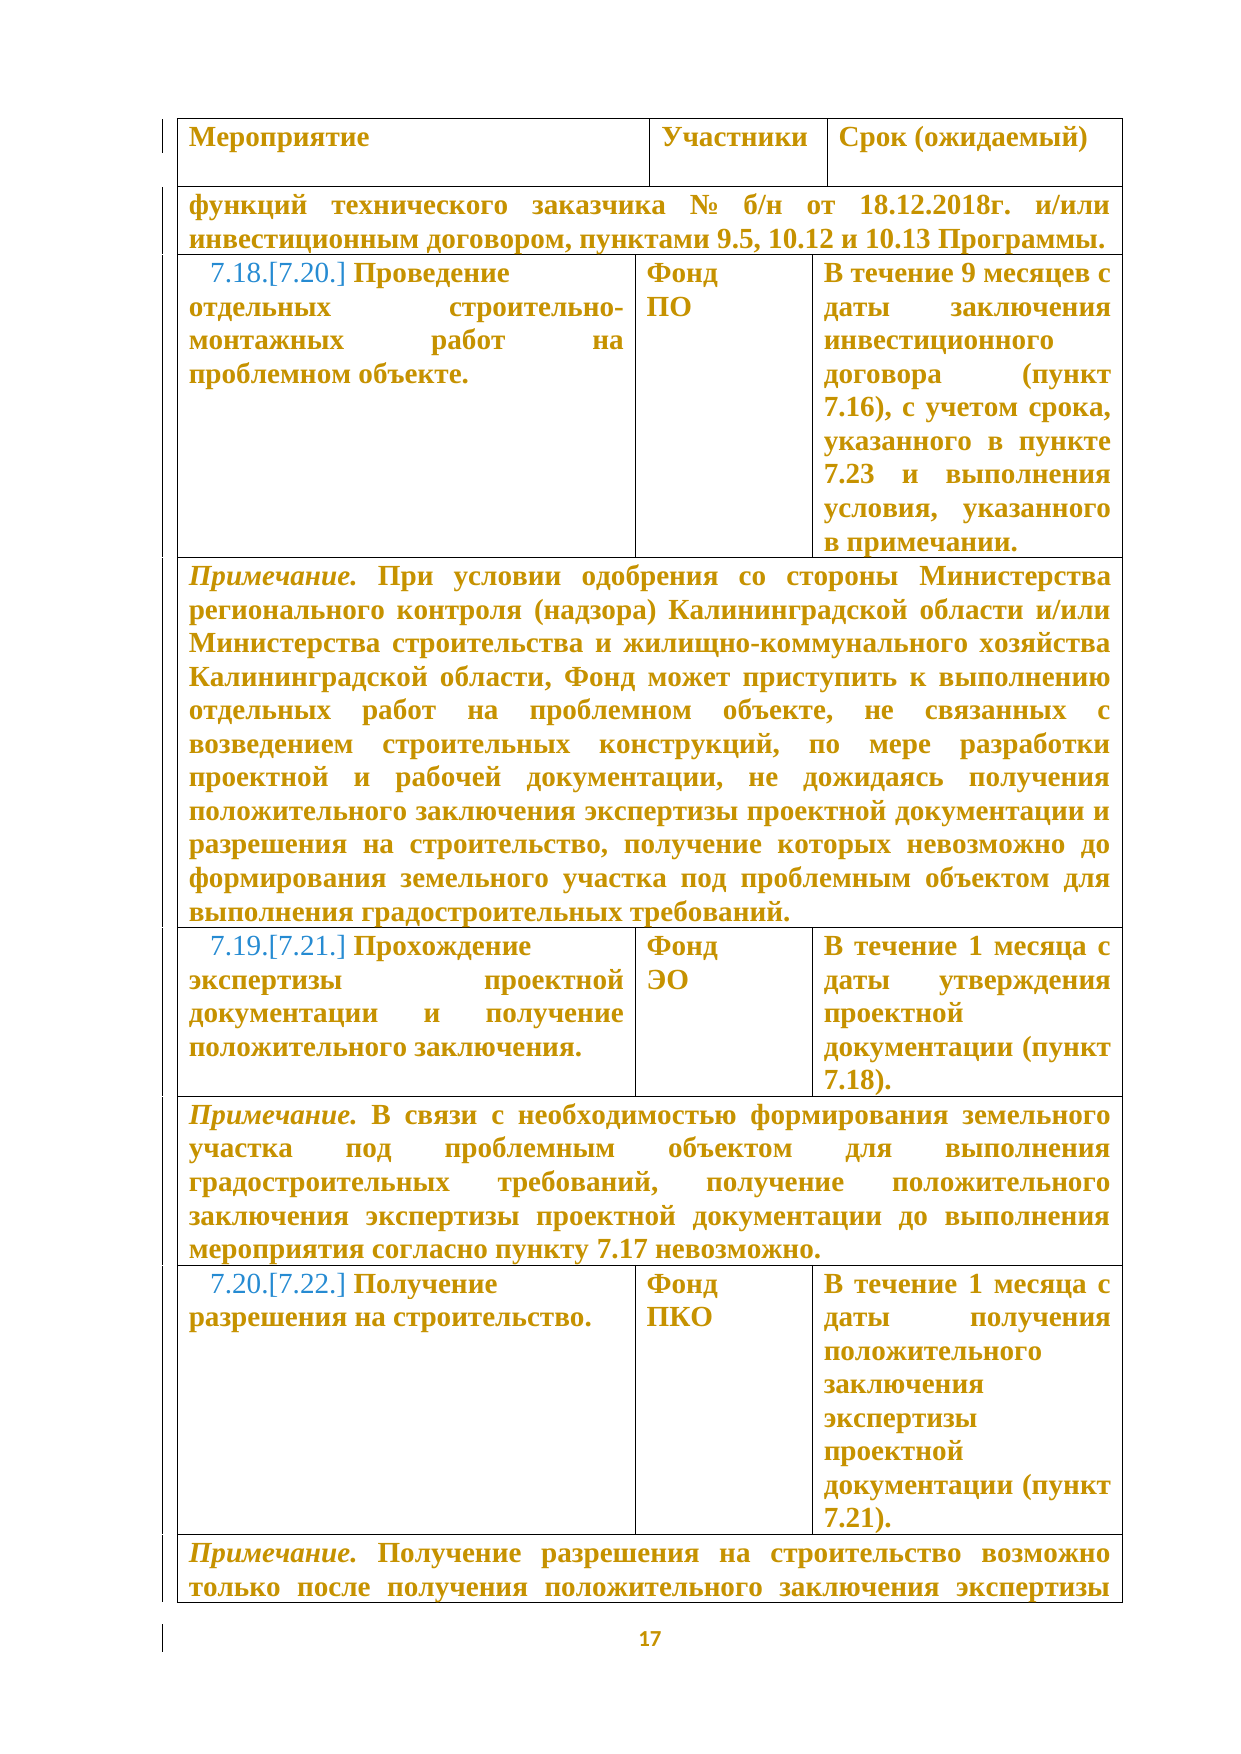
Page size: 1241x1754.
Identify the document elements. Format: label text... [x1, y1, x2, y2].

table_cell Фонд ПО [636, 255, 812, 557]
table_cell Прохождение экспертизы проектной документации и получение положительного заключения. [178, 928, 635, 1096]
table_header Срок (ожидаемый) [828, 119, 1122, 186]
table_cell Фонд ЭО [636, 928, 812, 1096]
table_cell Примечание. При условии одобрения со стороны Министерства регионального контроля (надзора) Калининградской области и/или Министерства строительства и жилищно-коммунального хозяйства Калининградской области, Фонд может приступить к выполнению отдельных работ на проблемном объекте, не связанных с возведением строительных конструкций, по мере разработки проектной и рабочей документации, не дожидаясь получения положительного заключения экспертизы проектной документации и разрешения на строительство, получение которых невозможно до формирования земельного участка под проблемным объектом для выполнения градостроительных требований. [178, 558, 1122, 927]
table_cell Получение разрешения на строительство. [178, 1266, 635, 1534]
table_cell Проведение отдельных строительно-монтажных работ на проблемном объекте. [178, 255, 635, 557]
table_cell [178, 1535, 1122, 1602]
table_header Мероприятие [178, 119, 649, 186]
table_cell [178, 187, 1122, 254]
table_header Участники [650, 119, 827, 186]
table_cell Фонд ПКО [636, 1266, 812, 1534]
